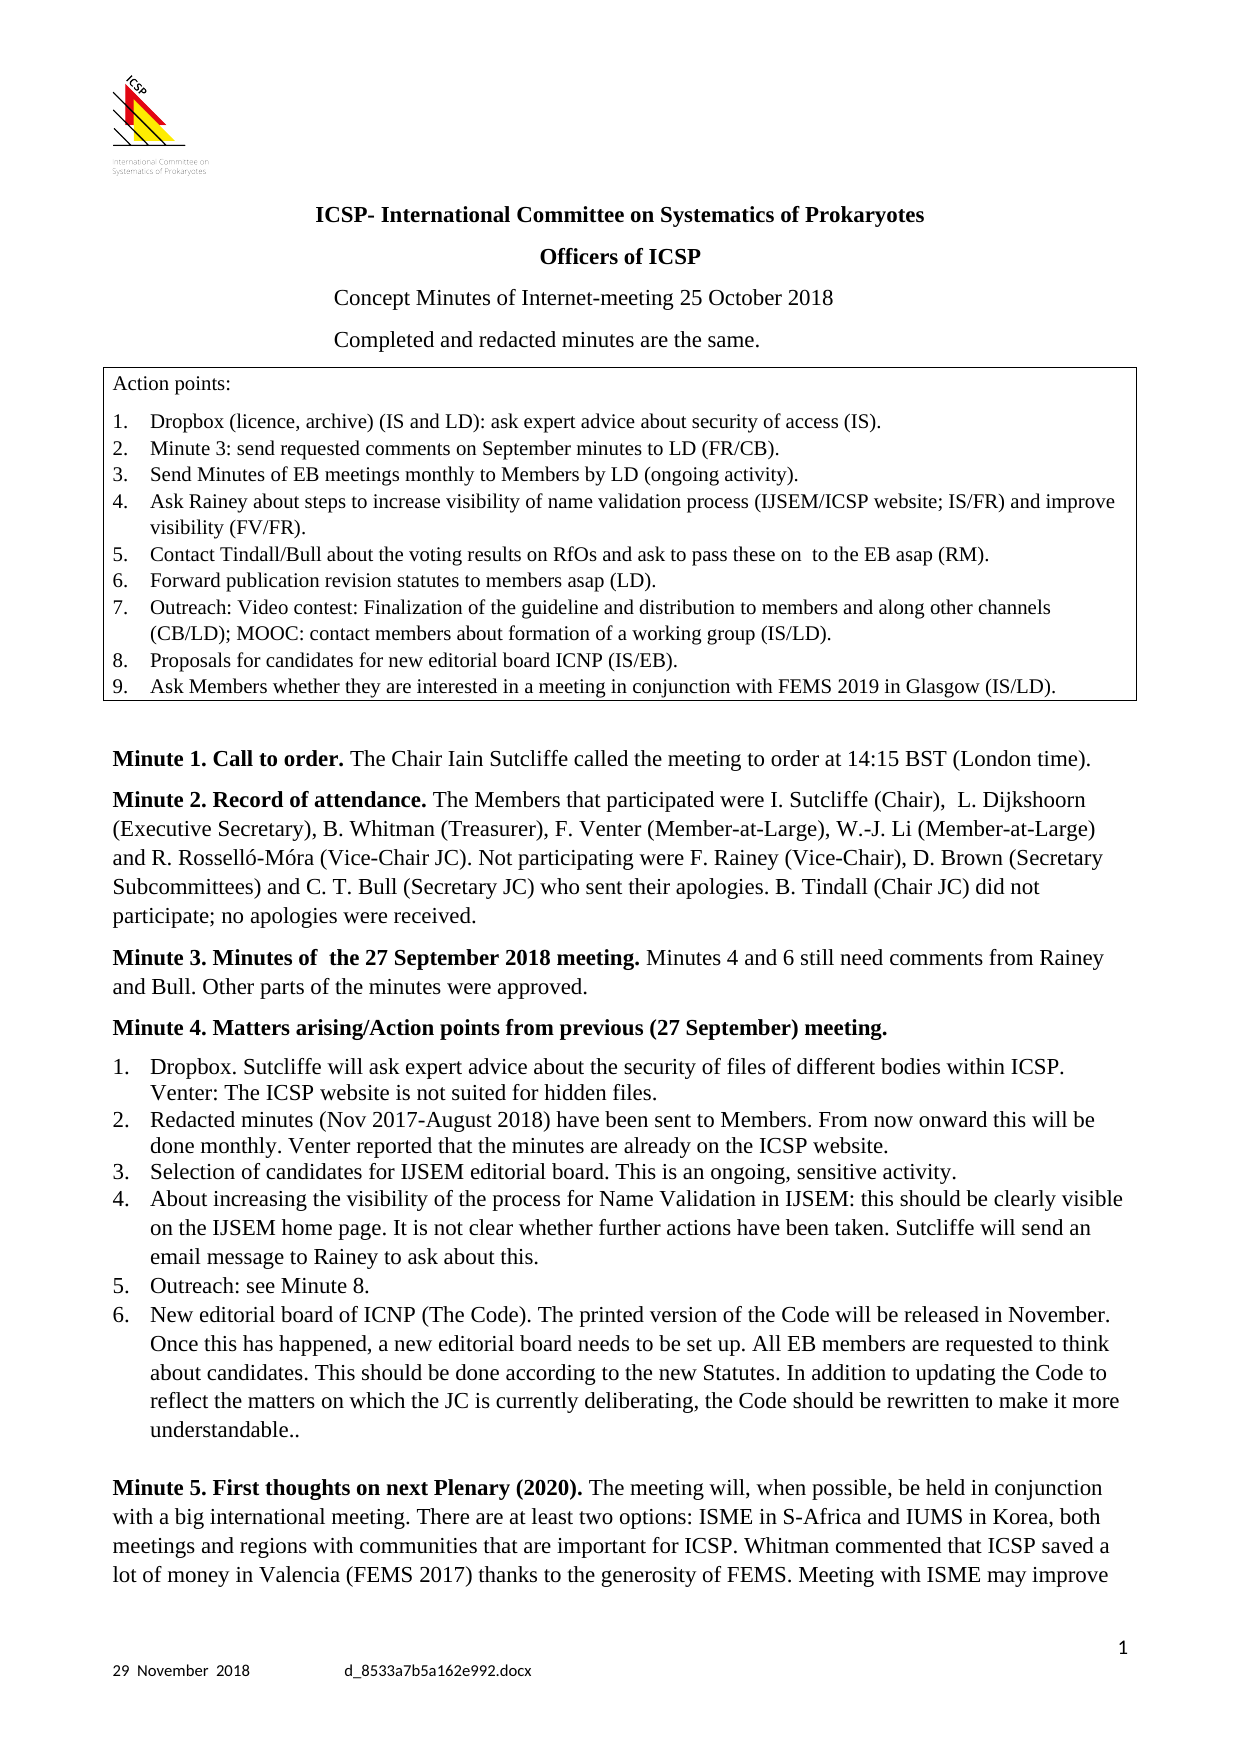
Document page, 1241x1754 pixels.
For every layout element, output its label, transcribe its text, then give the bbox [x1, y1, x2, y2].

list Ask Members whether they are interested in a meeting in conjunction with FEMS 2019 in Glasgow (IS/LD). [104, 671, 1136, 700]
text Minute 2. Record of attendance. The Members that participated were I. Sutcliffe (Chair), L. Dijkshoorn (Executive Secretary), B. Whitman (Treasurer), F. Venter (Member-at-Large), W.-J. Li (Member-at-Large) and R. Rosselló-Móra (Vice-Chair JC). Not participating were F. Rainey (Vice-Chair), D. Brown (Secretary Subcommittees) and C. T. Bull (Secretary JC) who sent their apologies. B. Tindall (Chair JC) did not participate; no apologies were received. [112, 786, 1128, 929]
text Minute 1. Call to order. The Chair Iain Sutcliffe called the meeting to order at 14:15 BST (London time). [112, 745, 1128, 771]
list Redacted minutes (Nov 2017-August 2018) have been sent to Members. From now onward this will be done monthly. Venter reported that the minutes are already on the ICSP website. [112, 1106, 1128, 1158]
picture [112, 73, 211, 176]
text Officers of ICSP [112, 243, 1128, 269]
list Proposals for candidates for new editorial board ICNP (IS/EB). [104, 644, 1136, 671]
text Action points: [104, 368, 1136, 394]
list Contact Tindall/Bull about the voting results on RfOs and ask to pass these on to the EB asap (RM). [104, 538, 1136, 565]
text Minute 4. Matters arising/Action points from previous (27 September) meeting. [112, 1014, 1128, 1041]
list Dropbox. Sutcliffe will ask expert advice about the security of files of different bodies within ICSP. Venter: The ICSP website is not suited for hidden files. [112, 1053, 1128, 1106]
list Dropbox (licence, archive) (IS and LD): ask expert advice about security of access (IS). [104, 406, 1136, 433]
list Outreach: Video contest: Finalization of the guideline and distribution to members and along other channels (CB/LD); MOOC: contact members about formation of a working group (IS/LD). [104, 591, 1136, 644]
list Send Minutes of EB meetings monthly to Members by LD (ongoing activity). [104, 459, 1136, 486]
text ICSP- International Committee on Systematics of Prokaryotes [112, 201, 1128, 228]
list Forward publication revision statutes to members asap (LD). [104, 565, 1136, 591]
text Completed and redacted minutes are the same. [260, 326, 1128, 352]
list Ask Rainey about steps to increase visibility of name validation process (IJSEM/ICSP website; IS/FR) and improve visibility (FV/FR). [104, 486, 1136, 538]
list Minute 3: send requested comments on September minutes to LD (FR/CB). [104, 433, 1136, 459]
list Outreach: see Minute 8. [112, 1272, 1128, 1298]
text Minute 3. Minutes of the 27 September 2018 meeting. Minutes 4 and 6 still need comments from Rainey and Bull. Other parts of the minutes were approved. [112, 944, 1128, 999]
text Concept Minutes of Internet-meeting 25 October 2018 [260, 284, 1128, 311]
list About increasing the visibility of the process for Name Validation in IJSEM: this should be clearly visible on the IJSEM home page. It is not clear whether further actions have been taken. Sutcliffe will send an email message to Rainey to ask about this. [112, 1185, 1128, 1269]
list Selection of candidates for IJSEM editorial board. This is an ongoing, sensitive activity. [112, 1158, 1128, 1185]
list New editorial board of ICNP (The Code). The printed version of the Code will be released in November. Once this has happened, a new editorial board needs to be set up. All EB members are requested to think about candidates. This should be done according to the new Statutes. In addition to updating the Code to reflect the matters on which the JC is currently deliberating, the Code should be rewritten to make it more understandable.. [112, 1301, 1128, 1443]
